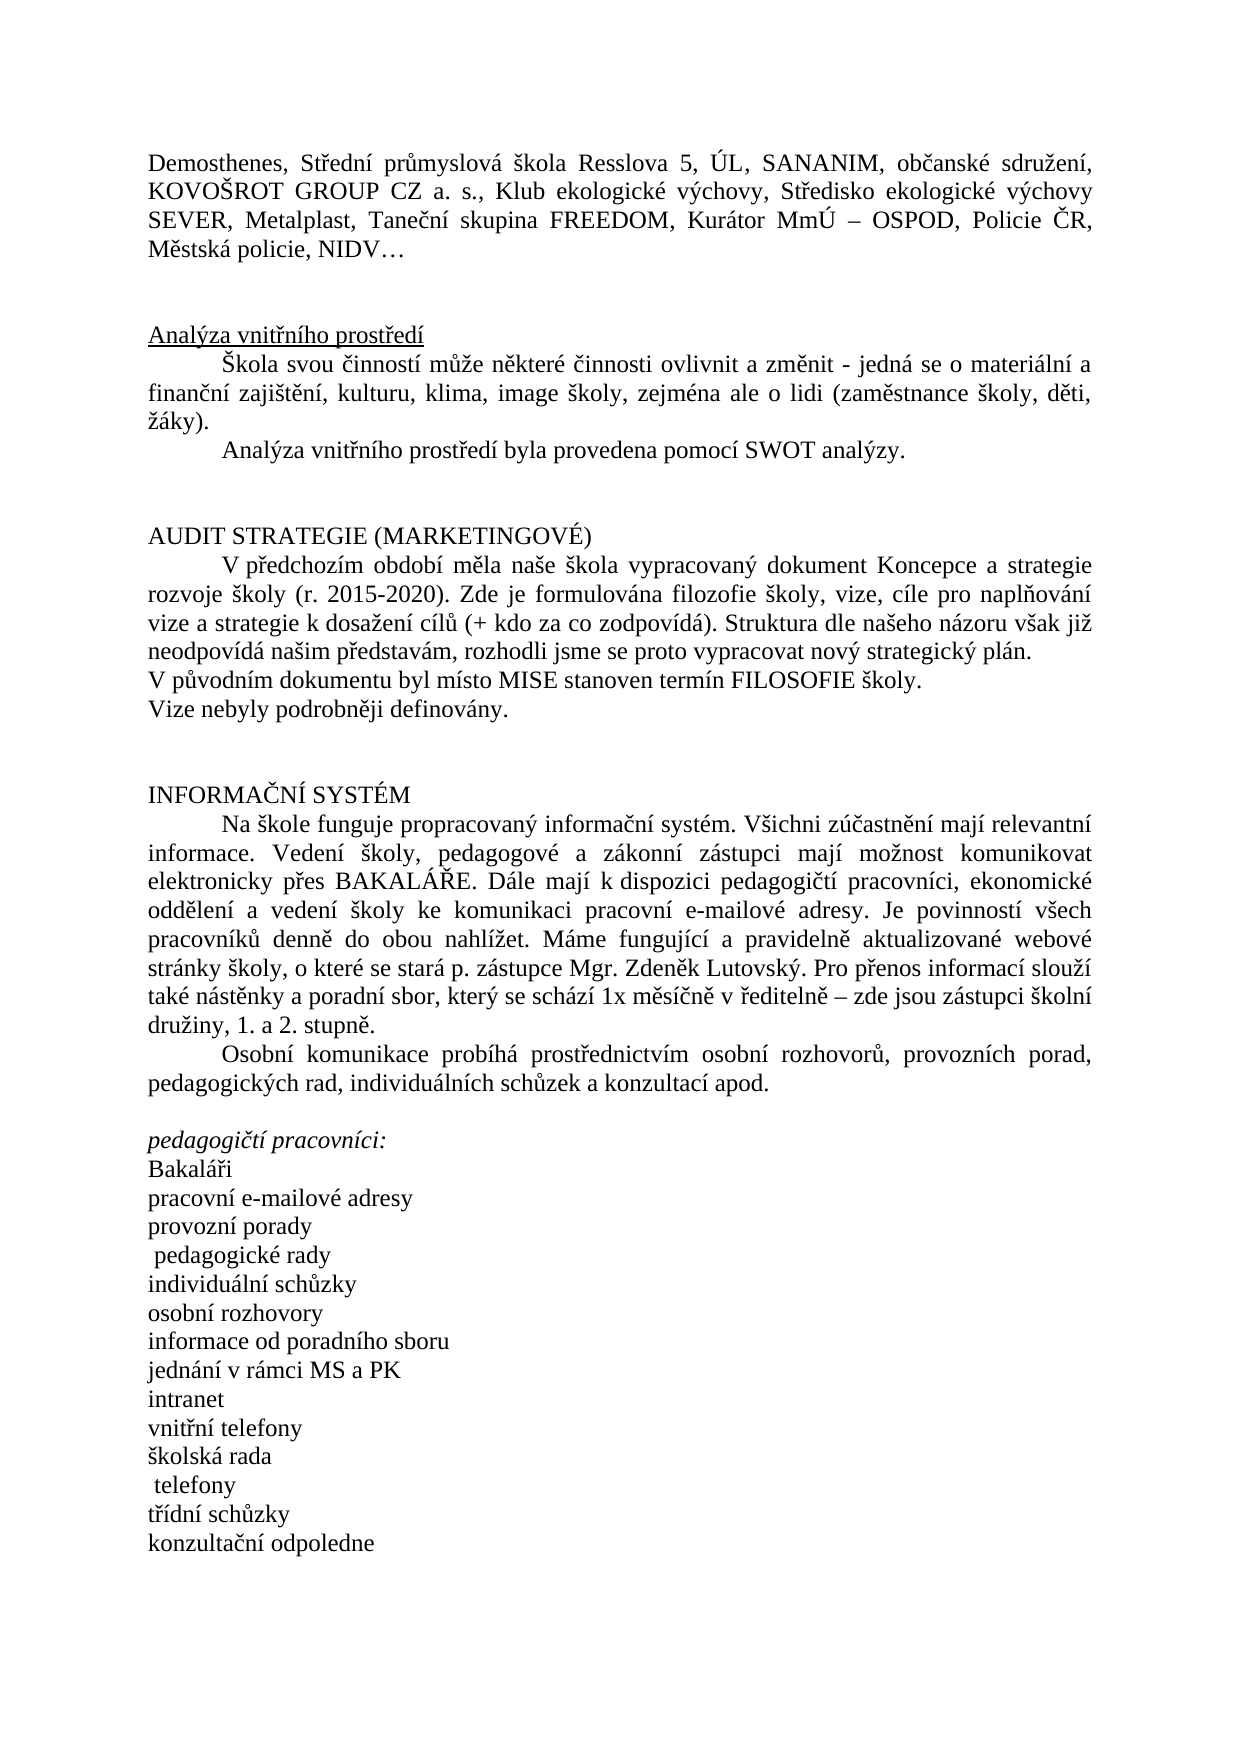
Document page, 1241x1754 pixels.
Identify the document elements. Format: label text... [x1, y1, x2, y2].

text telefony [148, 1470, 1093, 1499]
text individuální schůzky [148, 1269, 1093, 1298]
text pedagogické rady [148, 1240, 1093, 1269]
text vnitřní telefony [148, 1413, 1093, 1441]
text jednání v rámci MS a PK [148, 1355, 1093, 1384]
text provozní porady [148, 1211, 1093, 1240]
text Analýza vnitřního prostředí [148, 320, 1093, 349]
text Vize nebyly podrobněji definovány. [148, 694, 1093, 723]
text V předchozím období měla naše škola vypracovaný dokument Koncepce a strategie rozvoje školy (r. 2015-2020). Zde je formulována filozofie školy, vize, cíle pro naplňování vize a strategie k dosažení cílů (+ kdo za co zodpovídá). Struktura dle našeho názoru však již neodpovídá našim představám, rozhodli jsme se proto vypracovat nový strategický plán. [148, 550, 1093, 665]
text Osobní komunikace probíhá prostřednictvím osobní rozhovorů, provozních porad, pedagogických rad, individuálních schůzek a konzultací apod. [148, 1039, 1093, 1096]
text pedagogičtí pracovníci: [148, 1125, 1093, 1154]
text školská rada [148, 1441, 1093, 1470]
text V původním dokumentu byl místo MISE stanoven termín FILOSOFIE školy. [148, 665, 1093, 694]
text Analýza vnitřního prostředí byla provedena pomocí SWOT analýzy. [148, 435, 1093, 464]
text informace od poradního sboru [148, 1326, 1093, 1355]
text pracovní e-mailové adresy [148, 1183, 1093, 1211]
text osobní rozhovory [148, 1298, 1093, 1326]
text Škola svou činností může některé činnosti ovlivnit a změnit - jedná se o materiální a finanční zajištění, kulturu, klima, image školy, zejména ale o lidi (zaměstnance školy, děti, žáky). [148, 349, 1093, 435]
text Bakaláři [148, 1154, 1093, 1183]
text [148, 148, 1093, 263]
text Informační systém [148, 780, 1093, 809]
text konzultační odpoledne [148, 1528, 1093, 1556]
text Na škole funguje propracovaný informační systém. Všichni zúčastnění mají relevantní informace. Vedení školy, pedagogové a zákonní zástupci mají možnost komunikovat elektronicky přes BAKALÁŘE. Dále mají k dispozici pedagogičtí pracovníci, ekonomické oddělení a vedení školy ke komunikaci pracovní e-mailové adresy. Je povinností všech pracovníků denně do obou nahlížet. Máme fungující a pravidelně aktualizované webové stránky školy, o které se stará p. zástupce Mgr. Zdeněk Lutovský. Pro přenos informací slouží také nástěnky a poradní sbor, který se schází 1x měsíčně v ředitelně – zde jsou zástupci školní družiny, 1. a 2. stupně. [148, 809, 1093, 1039]
text intranet [148, 1384, 1093, 1413]
text třídní schůzky [148, 1499, 1093, 1528]
text AUDIT STRATEGIE (MARKETINGOVÉ) [148, 521, 1093, 550]
